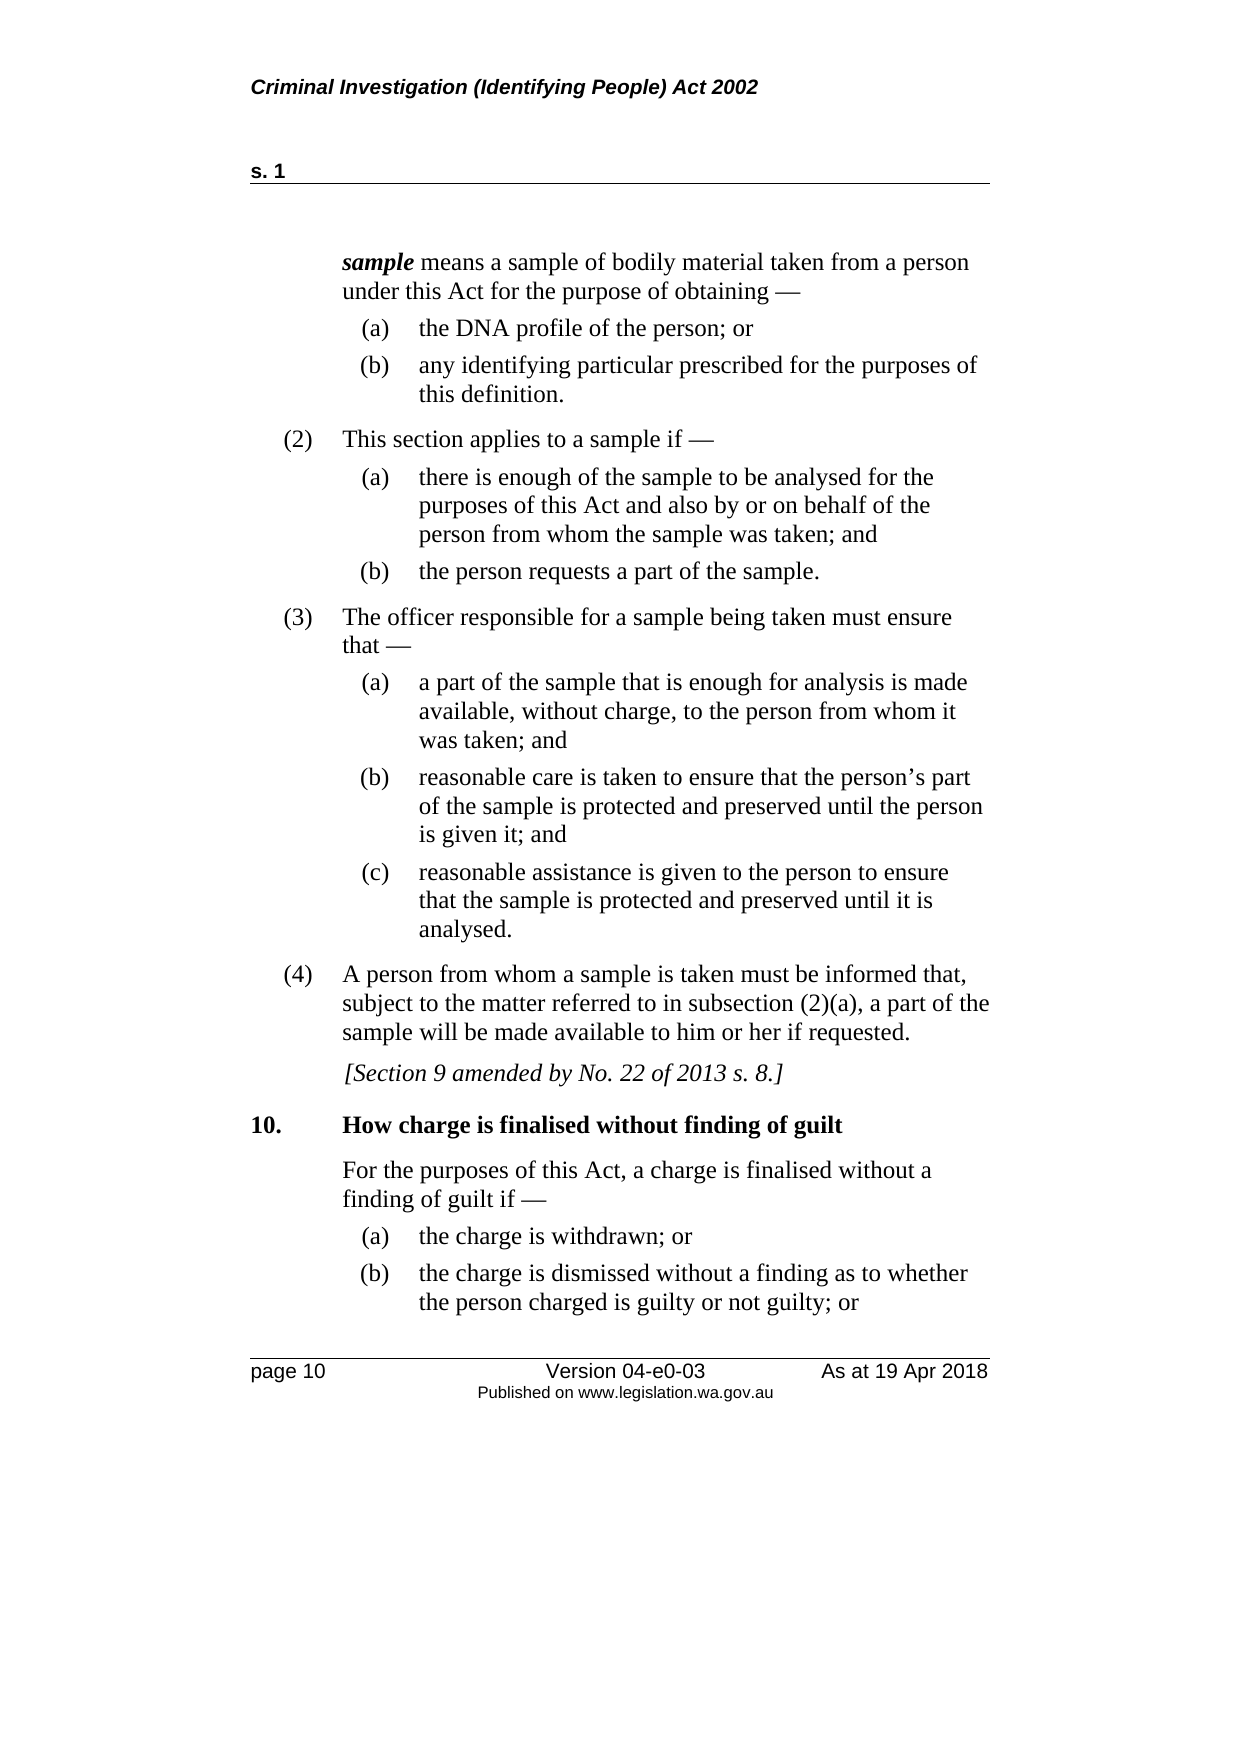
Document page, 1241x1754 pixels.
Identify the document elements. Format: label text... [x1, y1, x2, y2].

text (a) the charge is withdrawn; or [250, 1221, 990, 1250]
text (4) A person from whom a sample is taken must be informed that, subject to the matter referred to in subsection (2)(a), a part of the sample will be made available to him or her if requested. [250, 959, 990, 1046]
text (b) any identifying particular prescribed for the purposes of this definition. [250, 350, 990, 408]
text (a) there is enough of the sample to be analysed for the purposes of this Act and also by or on behalf of the person from whom the sample was taken; and [250, 462, 990, 548]
subtitle 10. How charge is finalised without finding of guilt [250, 1110, 990, 1139]
text [Section 9 amended by No. 22 of 2013 s. 8.] [250, 1058, 990, 1087]
text (b) the person requests a part of the sample. [250, 556, 990, 585]
text (c) reasonable assistance is given to the person to ensure that the sample is protected and preserved until it is analysed. [250, 857, 990, 943]
text (3) The officer responsible for a sample being taken must ensure that — [250, 602, 990, 659]
text For the purposes of this Act, a charge is finalised without a finding of guilt if — [250, 1155, 990, 1213]
text (a) the DNA profile of the person; or [250, 313, 990, 342]
text (b) the charge is dismissed without a finding as to whether the person charged is guilty or not guilty; or [250, 1258, 990, 1316]
text sample means a sample of bodily material taken from a person under this Act for the purpose of obtaining — [250, 247, 990, 305]
text (2) This section applies to a sample if — [250, 424, 990, 453]
text (a) a part of the sample that is enough for analysis is made available, without charge, to the person from whom it was taken; and [250, 667, 990, 754]
text (b) reasonable care is taken to ensure that the person’s part of the sample is protected and preserved until the person is given it; and [250, 762, 990, 848]
